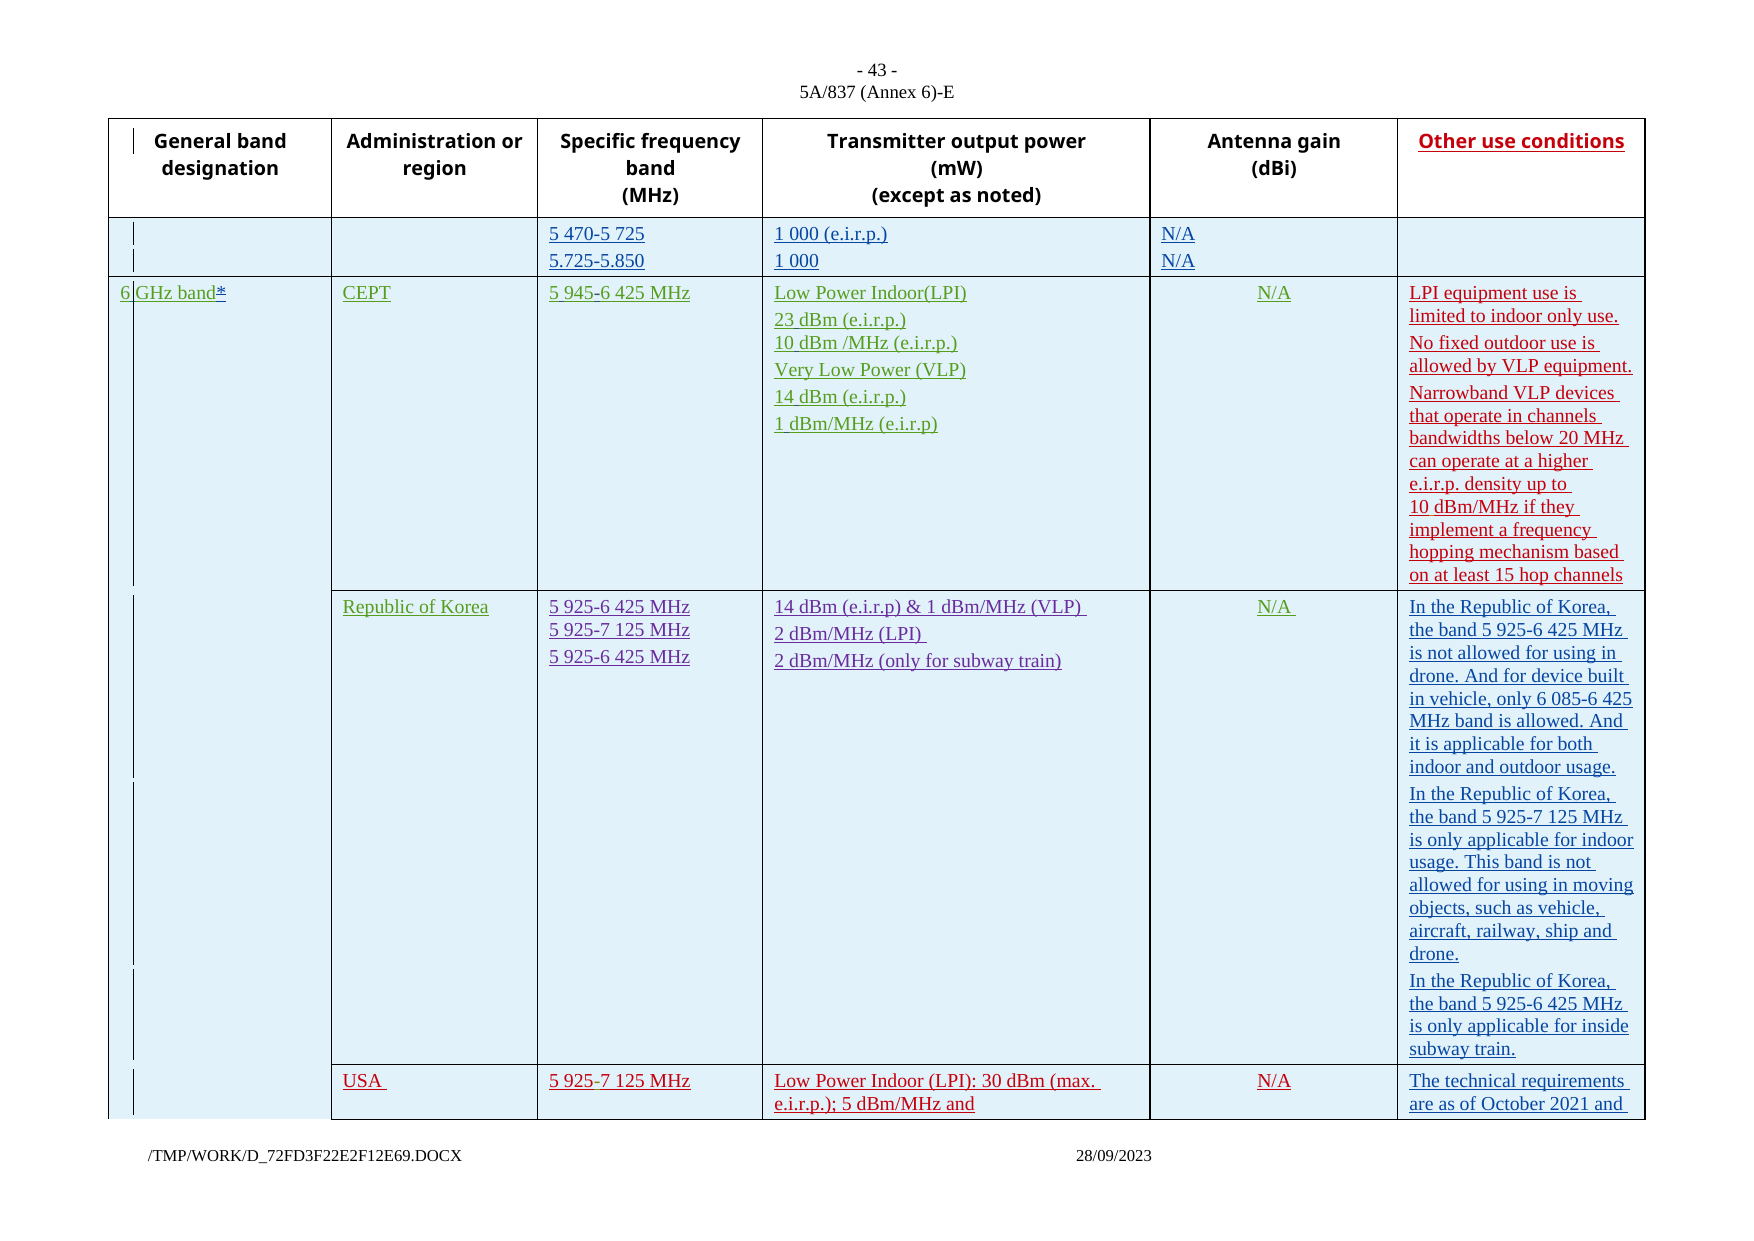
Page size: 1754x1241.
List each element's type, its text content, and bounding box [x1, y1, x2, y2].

table_header [1398, 119, 1644, 217]
table_header Antenna gain (dBi) [1151, 119, 1397, 217]
table_header Administration or region [332, 119, 537, 217]
table_header Transmitter output power (mW) (except as noted) [763, 119, 1149, 217]
table_header Specific frequency band (MHz) [538, 119, 762, 217]
table_header General band designation [109, 119, 331, 217]
